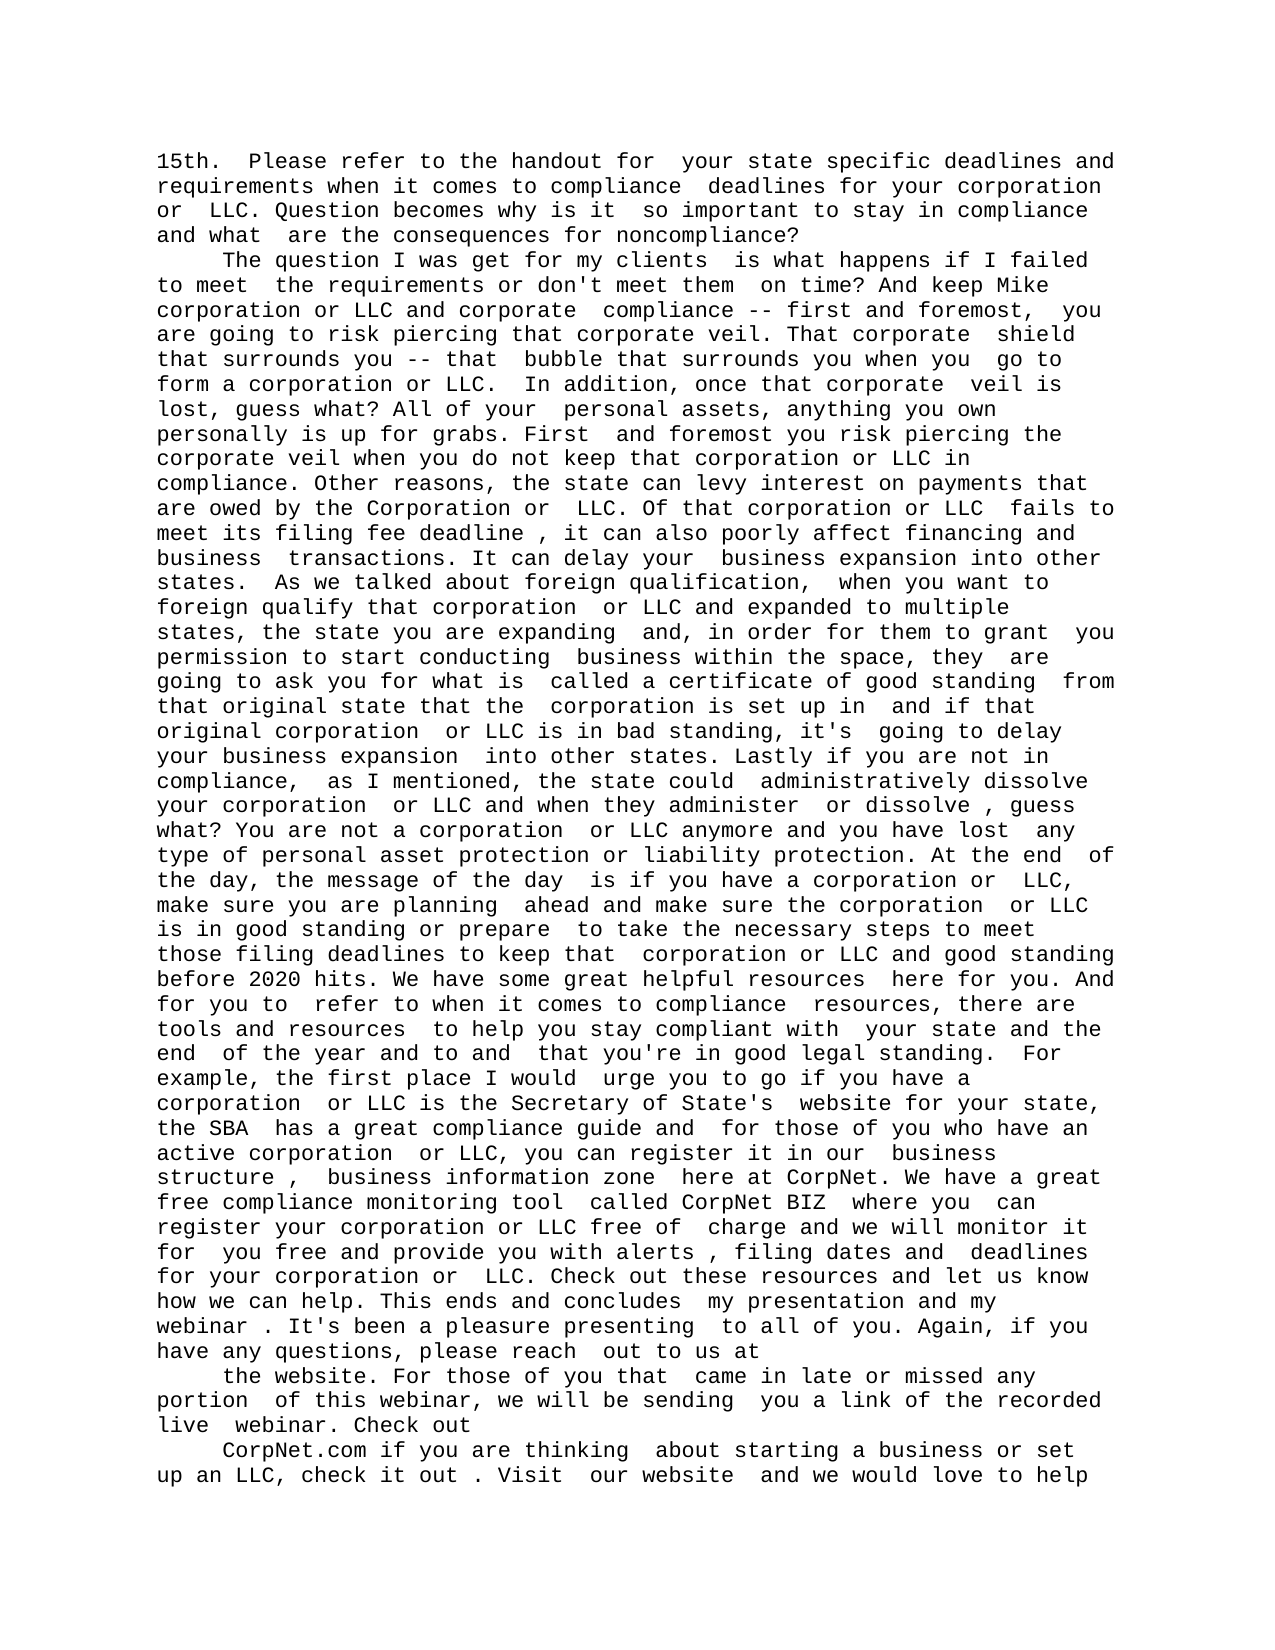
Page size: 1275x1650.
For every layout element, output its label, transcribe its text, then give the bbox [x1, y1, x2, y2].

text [156, 150, 1118, 249]
text the website. For those of you that came in late or missed any portion of this webinar, we will be sending you a link of the recorded live webinar. Check out [156, 1365, 1118, 1439]
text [156, 1439, 1118, 1489]
text The question I was get for my clients is what happens if I failed to meet the requirements or don't meet them on time? And keep Mike corporation or LLC and corporate compliance -- first and foremost, you are going to risk piercing that corporate veil. That corporate shield that surrounds you -- that bubble that surrounds you when you go to form a corporation or LLC. In addition, once that corporate veil is lost, guess what? All of your personal assets, anything you own personally is up for grabs. First and foremost you risk piercing the corporate veil when you do not keep that corporation or LLC in compliance. Other reasons, the state can levy interest on payments that are owed by the Corporation or LLC. Of that corporation or LLC fails to meet its filing fee deadline , it can also poorly affect financing and business transactions. It can delay your business expansion into other states. As we talked about foreign qualification, when you want to foreign qualify that corporation or LLC and expanded to multiple states, the state you are expanding and, in order for them to grant you permission to start conducting business within the space, they are going to ask you for what is called a certificate of good standing from that original state that the corporation is set up in and if that original corporation or LLC is in bad standing, it's going to delay your business expansion into other states. Lastly if you are not in compliance, as I mentioned, the state could administratively dissolve your corporation or LLC and when they administer or dissolve , guess what? You are not a corporation or LLC anymore and you have lost any type of personal asset protection or liability protection. At the end of the day, the message of the day is if you have a corporation or LLC, make sure you are planning ahead and make sure the corporation or LLC is in good standing or prepare to take the necessary steps to meet those filing deadlines to keep that corporation or LLC and good standing before 2020 hits. We have some great helpful resources here for you. And for you to refer to when it comes to compliance resources, there are tools and resources to help you stay compliant with your state and the end of the year and to and that you're in good legal standing. For example, the first place I would urge you to go if you have a corporation or LLC is the Secretary of State's website for your state, the SBA has a great compliance guide and for those of you who have an active corporation or LLC, you can register it in our business structure , business information zone here at CorpNet. We have a great free compliance monitoring tool called CorpNet BIZ where you can register your corporation or LLC free of charge and we will monitor it for you free and provide you with alerts , filing dates and deadlines for your corporation or LLC. Check out these resources and let us know how we can help. This ends and concludes my presentation and my webinar . It's been a pleasure presenting to all of you. Again, if you have any questions, please reach out to us at [156, 249, 1118, 1365]
